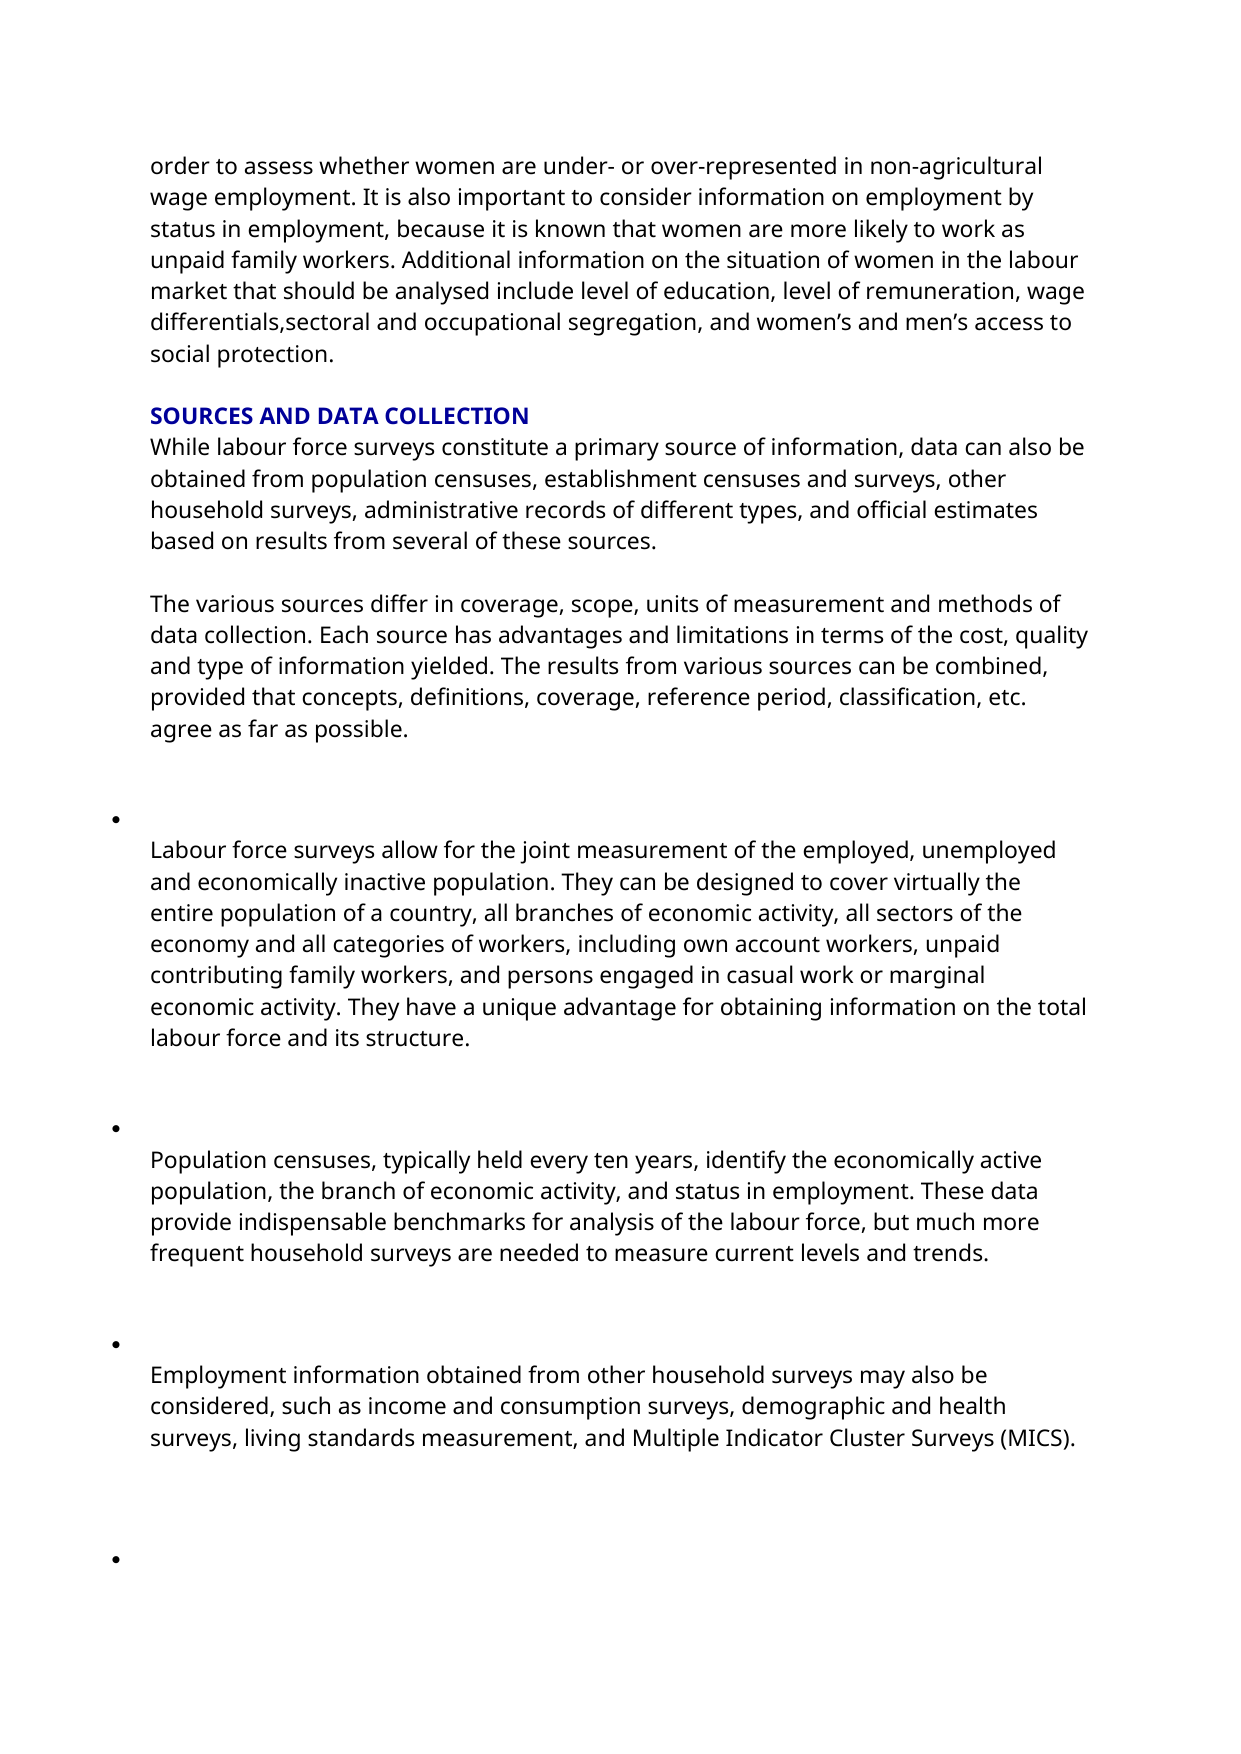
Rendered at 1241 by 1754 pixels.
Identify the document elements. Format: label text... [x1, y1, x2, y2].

text SOURCES AND DATA COLLECTION [150, 400, 1090, 431]
list Employment information obtained from other household surveys may also be considered, such as income and consumption surveys, demographic and health surveys, living standards measurement, and Multiple Indicator Cluster Surveys (MICS). [112, 1328, 1090, 1453]
list Labour force surveys allow for the joint measurement of the employed, unemployed and economically inactive population. They can be designed to cover virtually the entire population of a country, all branches of economic activity, all sectors of the economy and all categories of workers, including own account workers, unpaid contributing family workers, and persons engaged in casual work or marginal economic activity. They have a unique advantage for obtaining information on the total labour force and its structure. [112, 803, 1090, 1053]
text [150, 150, 1090, 369]
list Population censuses, typically held every ten years, identify the economically active population, the branch of economic activity, and status in employment. These data provide indispensable benchmarks for analysis of the labour force, but much more frequent household surveys are needed to measure current levels and trends. [112, 1112, 1090, 1268]
text While labour force surveys constitute a primary source of information, data can also be obtained from population censuses, establishment censuses and surveys, other household surveys, administrative records of different types, and official estimates based on results from several of these sources. The various sources differ in coverage, scope, units of measurement and methods of data collection. Each source has advantages and limitations in terms of the cost, quality and type of information yielded. The results from various sources can be combined, provided that concepts, definitions, coverage, reference period, classification, etc. agree as far as possible. [150, 431, 1090, 803]
